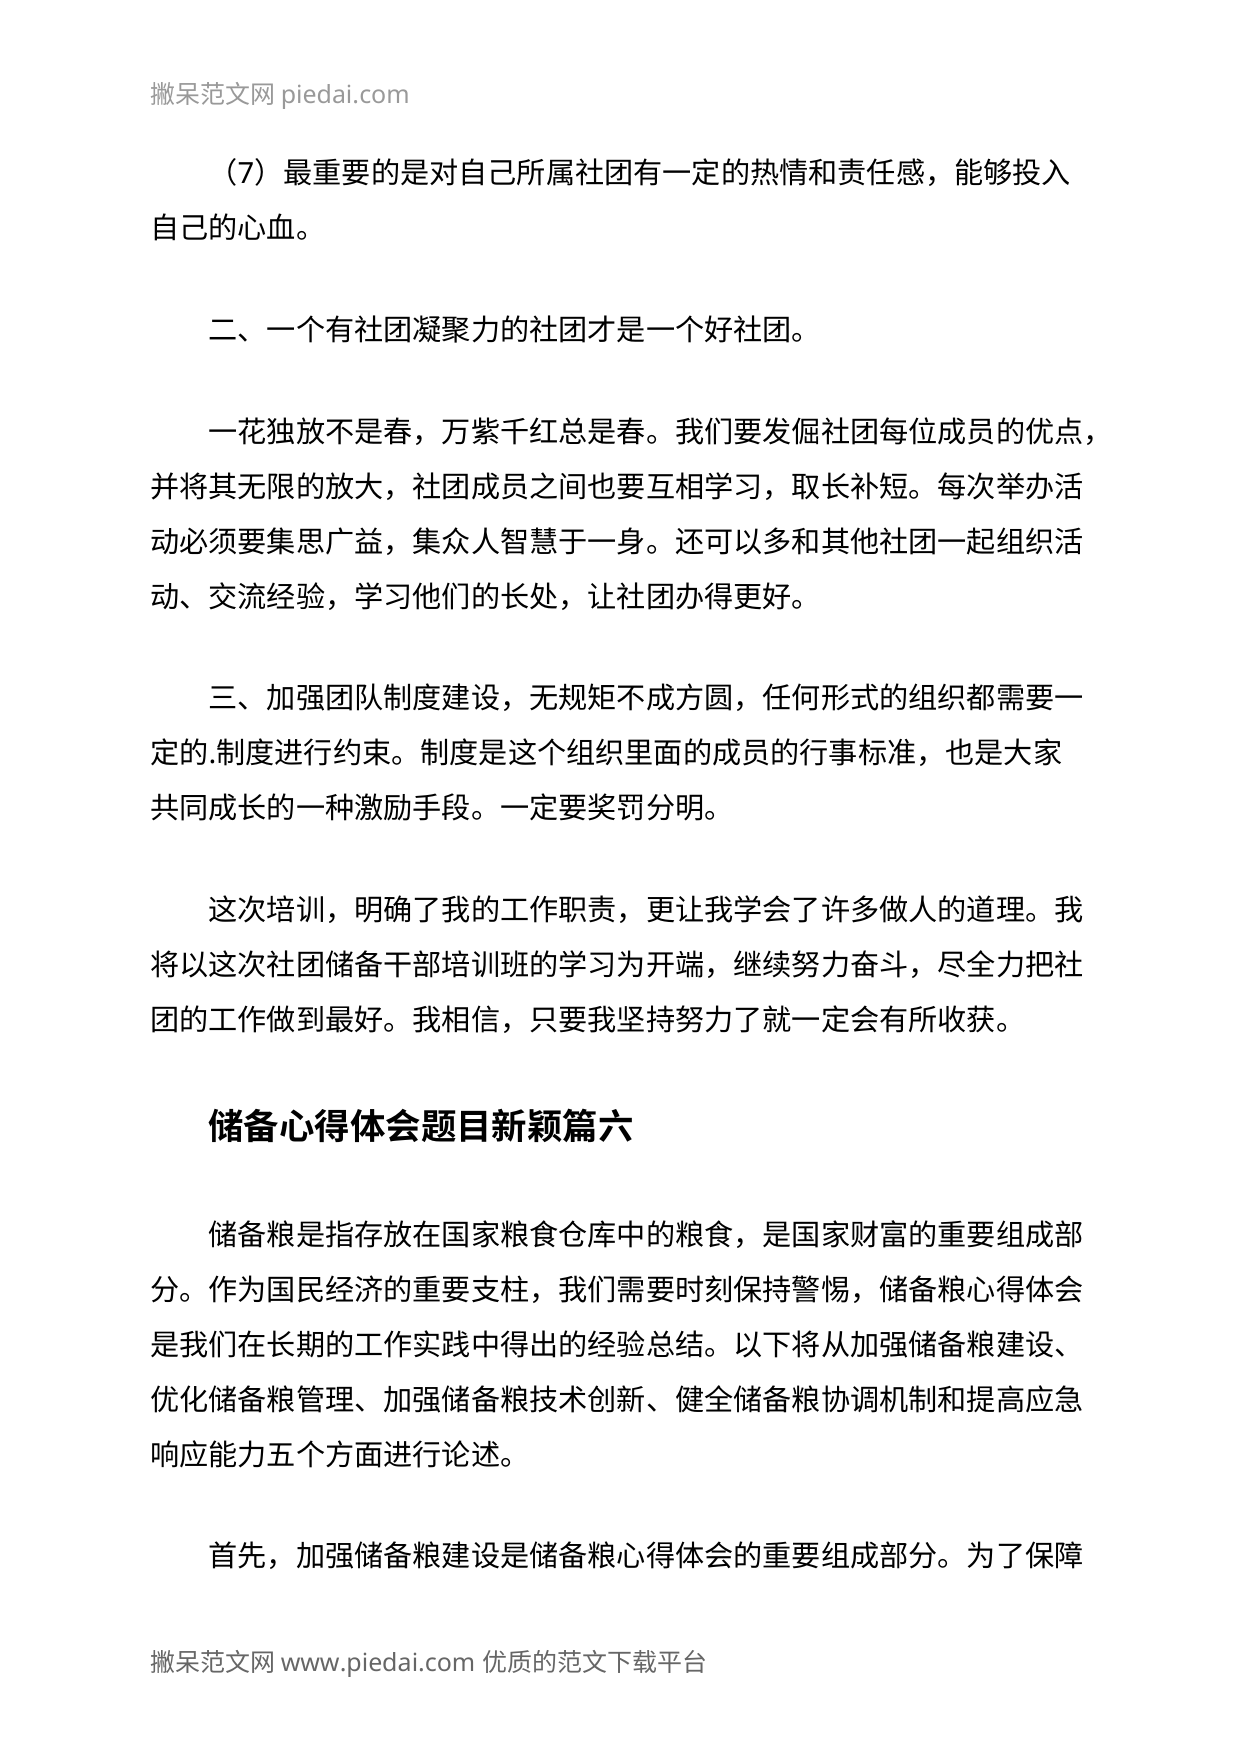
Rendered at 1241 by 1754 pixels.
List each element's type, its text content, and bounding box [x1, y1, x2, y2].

text 二、一个有社团凝聚力的社团才是一个好社团。 [150, 307, 1090, 349]
text （7）最重要的是对自己所属社团有一定的热情和责任感，能够投入自己的心血。 [150, 150, 1090, 247]
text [150, 1533, 1090, 1575]
text 储备粮是指存放在国家粮食仓库中的粮食，是国家财富的重要组成部分。作为国民经济的重要支柱，我们需要时刻保持警惕，储备粮心得体会是我们在长期的工作实践中得出的经验总结。以下将从加强储备粮建设、优化储备粮管理、加强储备粮技术创新、健全储备粮协调机制和提高应急响应能力五个方面进行论述。 [150, 1212, 1090, 1473]
text 储备心得体会题目新颖篇六 [150, 1098, 1090, 1149]
text 一花独放不是春，万紫千红总是春。我们要发倔社团每位成员的优点，并将其无限的放大，社团成员之间也要互相学习，取长补短。每次举办活动必须要集思广益，集众人智慧于一身。还可以多和其他社团一起组织活动、交流经验，学习他们的长处，让社团办得更好。 [150, 408, 1090, 616]
text 这次培训，明确了我的工作职责，更让我学会了许多做人的道理。我将以这次社团储备干部培训班的学习为开端，继续努力奋斗，尽全力把社团的工作做到最好。我相信，只要我坚持努力了就一定会有所收获。 [150, 887, 1090, 1039]
text 三、加强团队制度建设，无规矩不成方圆，任何形式的组织都需要一定的.制度进行约束。制度是这个组织里面的成员的行事标准，也是大家共同成长的一种激励手段。一定要奖罚分明。 [150, 675, 1090, 827]
